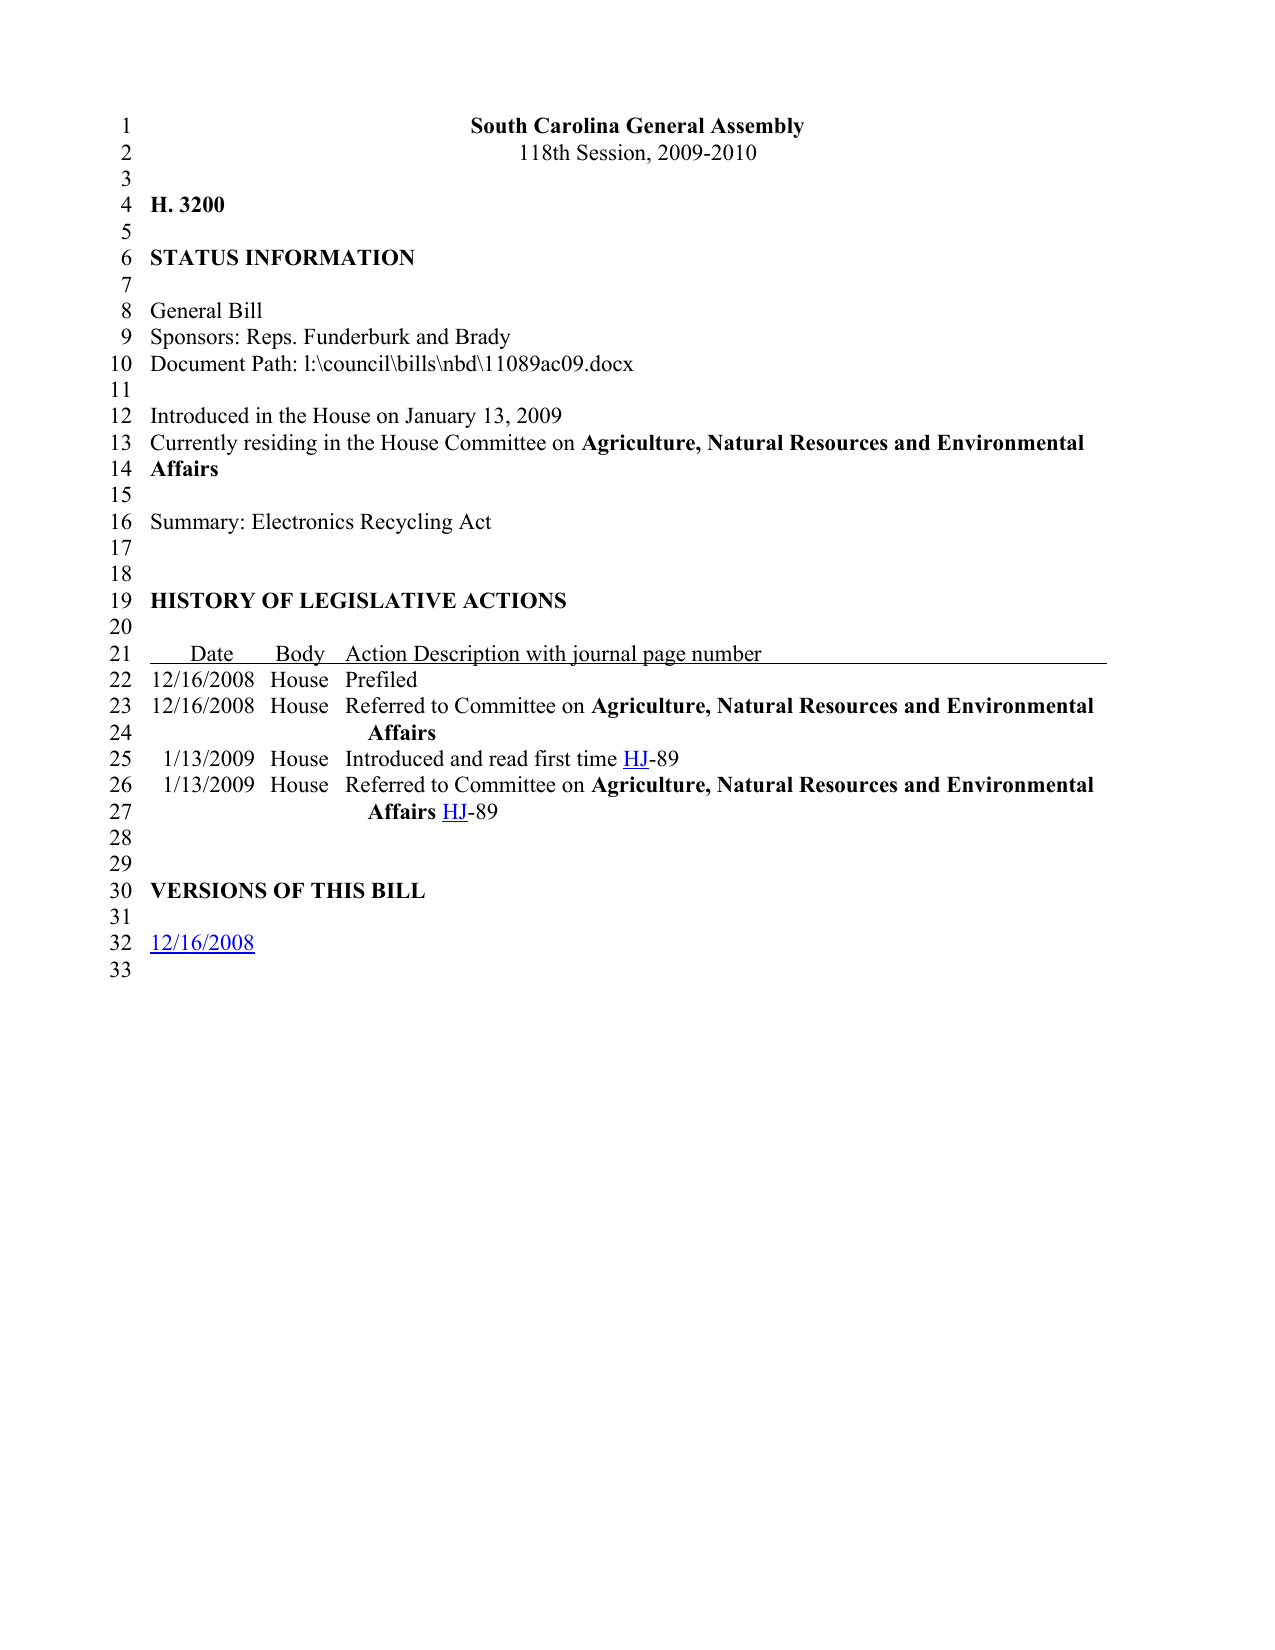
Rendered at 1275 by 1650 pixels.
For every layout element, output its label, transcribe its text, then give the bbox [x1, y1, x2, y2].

text STATUS INFORMATION [150, 244, 1125, 271]
text Currently residing in the House Committee on Agriculture, Natural Resources and Environmental Affairs [150, 429, 1125, 481]
text Date Body Action Description with journal page number [150, 639, 1125, 666]
text H. 3200 [150, 192, 1125, 218]
text 1/13/2009 House Introduced and read first time HJ-89 [150, 745, 1125, 771]
text General Bill [150, 297, 1125, 323]
text 12/16/2008 House Referred to Committee on Agriculture, Natural Resources and Environmental Affairs [150, 692, 1125, 745]
text Introduced in the House on January 13, 2009 [150, 402, 1125, 429]
text 1/13/2009 House Referred to Committee on Agriculture, Natural Resources and Environmental Affairs HJ-89 [150, 771, 1125, 824]
text Summary: Electronics Recycling Act [150, 508, 1125, 534]
text 12/16/2008 House Prefiled [150, 666, 1125, 692]
text Document Path: l:\council\bills\nbd\11089ac09.docx [150, 350, 1125, 376]
text 12/16/2008 [150, 929, 1125, 956]
text HISTORY OF LEGISLATIVE ACTIONS [150, 587, 1125, 613]
text VERSIONS OF THIS BILL [150, 877, 1125, 903]
text Sponsors: Reps. Funderburk and Brady [150, 323, 1125, 350]
text South Carolina General Assembly [150, 112, 1125, 139]
text 118th Session, 2009-2010 [150, 139, 1125, 165]
